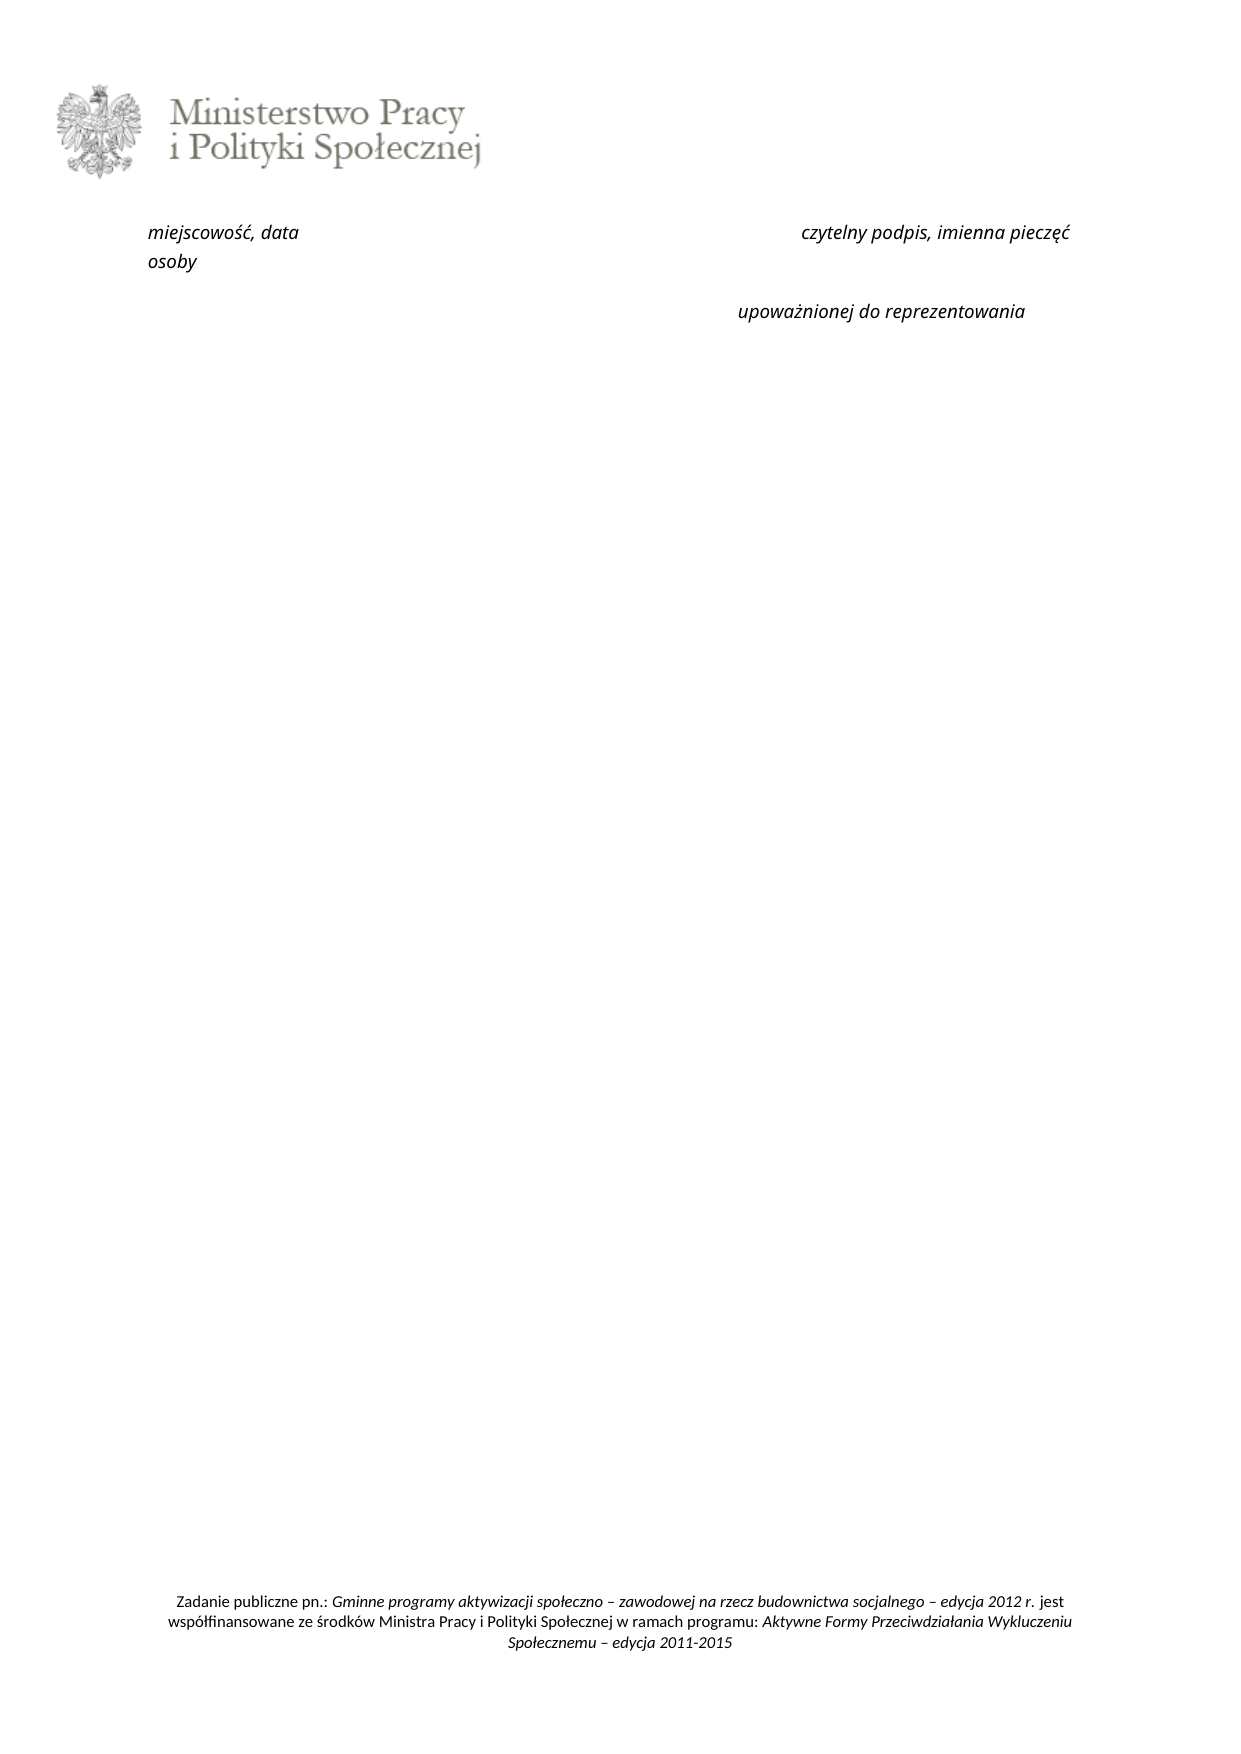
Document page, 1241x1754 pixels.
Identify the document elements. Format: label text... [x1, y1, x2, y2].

text miejscowość, data czytelny podpis, imienna pieczęć osoby [148, 219, 1093, 274]
text upoważnionej do reprezentowania [738, 298, 1093, 324]
picture [44, 73, 515, 191]
